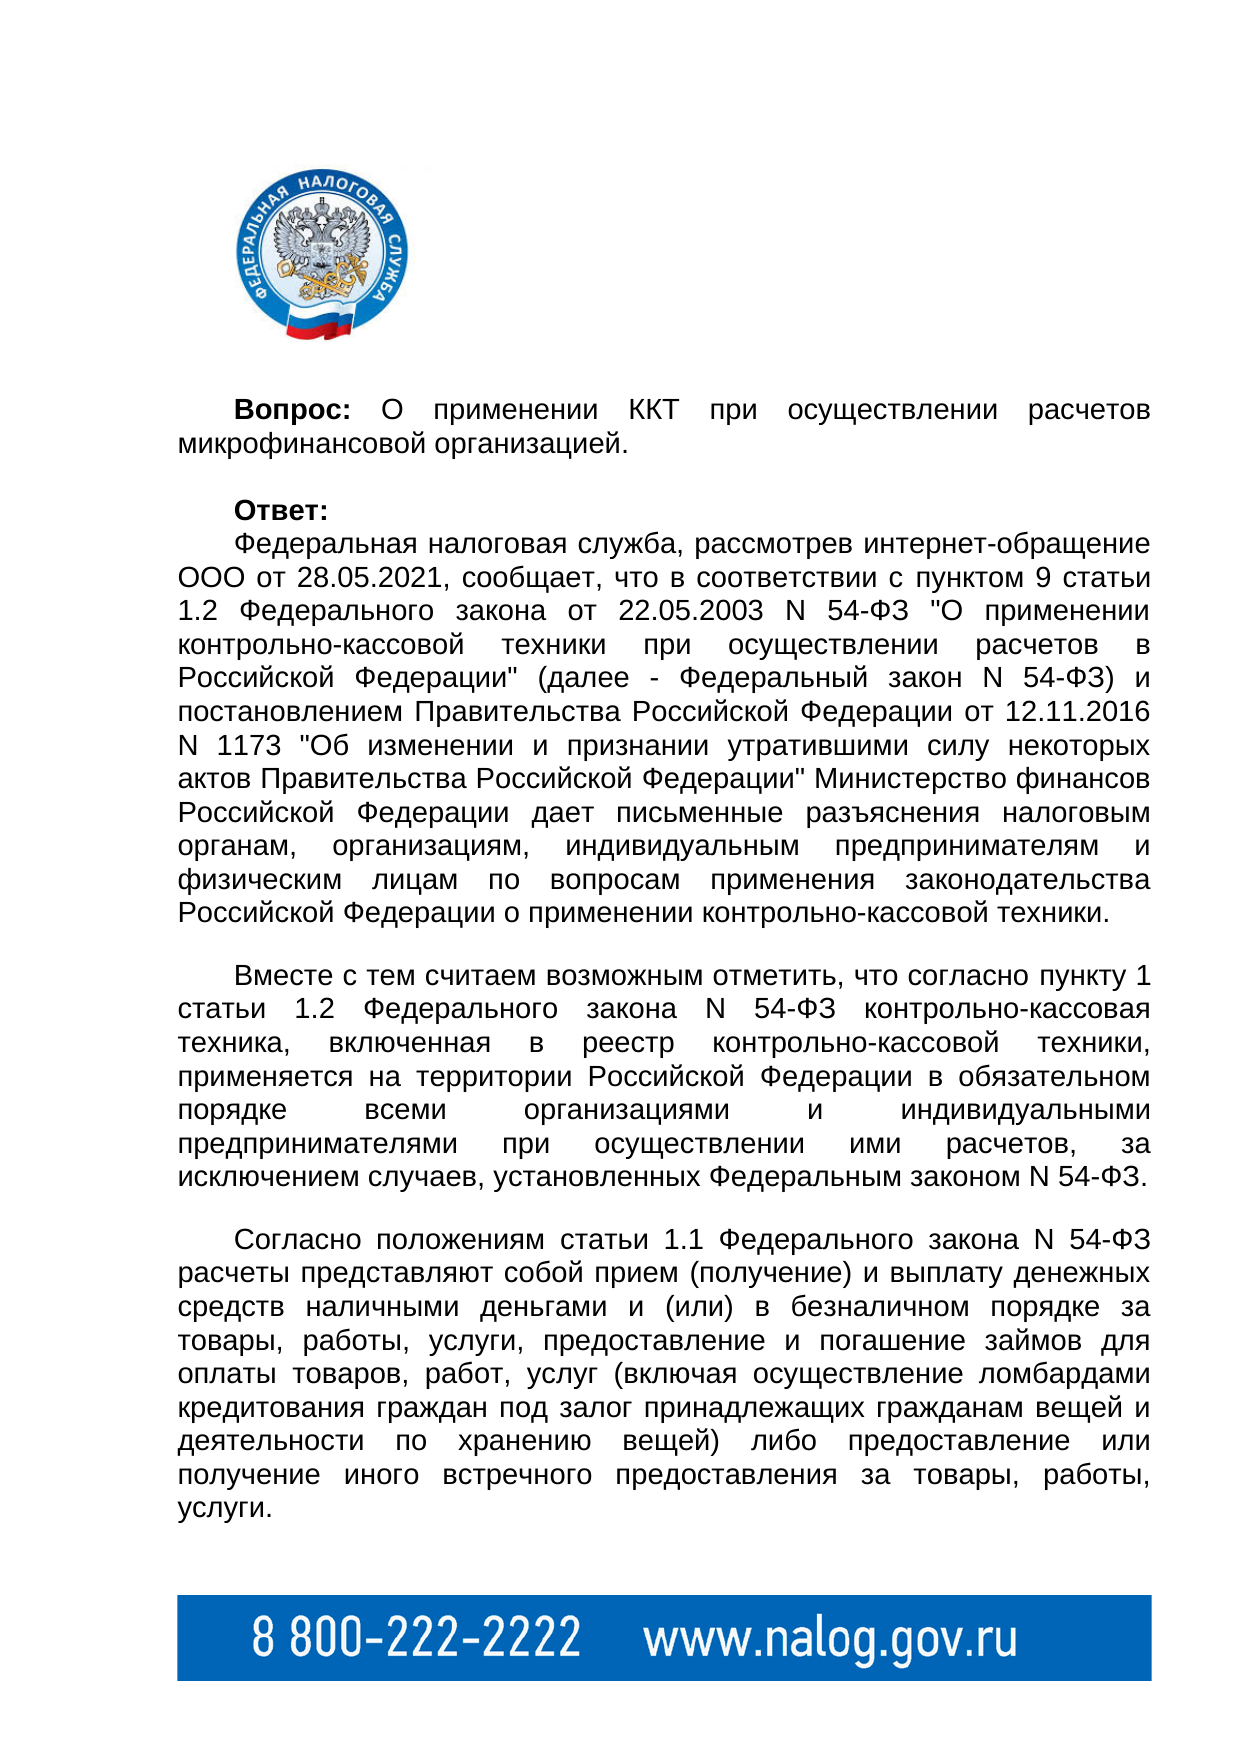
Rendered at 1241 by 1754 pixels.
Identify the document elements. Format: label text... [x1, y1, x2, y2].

text Вместе с тем считаем возможным отметить, что согласно пункту 1 статьи 1.2 Федерального закона N 54-ФЗ контрольно-кассовая техника, включенная в реестр контрольно-кассовой техники, применяется на территории Российской Федерации в обязательном порядке всеми организациями и индивидуальными предпринимателями при осуществлении ими расчетов, за исключением случаев, установленных Федеральным законом N 54-ФЗ. [177, 958, 1152, 1193]
picture [177, 1595, 1152, 1681]
text Вопрос: О применении ККТ при осуществлении расчетов микрофинансовой организацией. [177, 392, 1152, 459]
picture [207, 164, 436, 342]
text Ответ: [177, 493, 1152, 526]
text Согласно положениям статьи 1.1 Федерального закона N 54-ФЗ расчеты представляют собой прием (получение) и выплату денежных средств наличными деньгами и (или) в безналичном порядке за товары, работы, услуги, предоставление и погашение займов для оплаты товаров, работ, услуг (включая осуществление ломбардами кредитования граждан под залог принадлежащих гражданам вещей и деятельности по хранению вещей) либо предоставление или получение иного встречного предоставления за товары, работы, услуги. [177, 1222, 1152, 1524]
text Федеральная налоговая служба, рассмотрев интернет-обращение ООО от 28.05.2021, сообщает, что в соответствии с пунктом 9 статьи 1.2 Федерального закона от 22.05.2003 N 54-ФЗ "О применении контрольно-кассовой техники при осуществлении расчетов в Российской Федерации" (далее - Федеральный закон N 54-ФЗ) и постановлением Правительства Российской Федерации от 12.11.2016 N 1173 "Об изменении и признании утратившими силу некоторых актов Правительства Российской Федерации" Министерство финансов Российской Федерации дает письменные разъяснения налоговым органам, организациям, индивидуальным предпринимателям и физическим лицам по вопросам применения законодательства Российской Федерации о применении контрольно-кассовой техники. [177, 526, 1152, 929]
